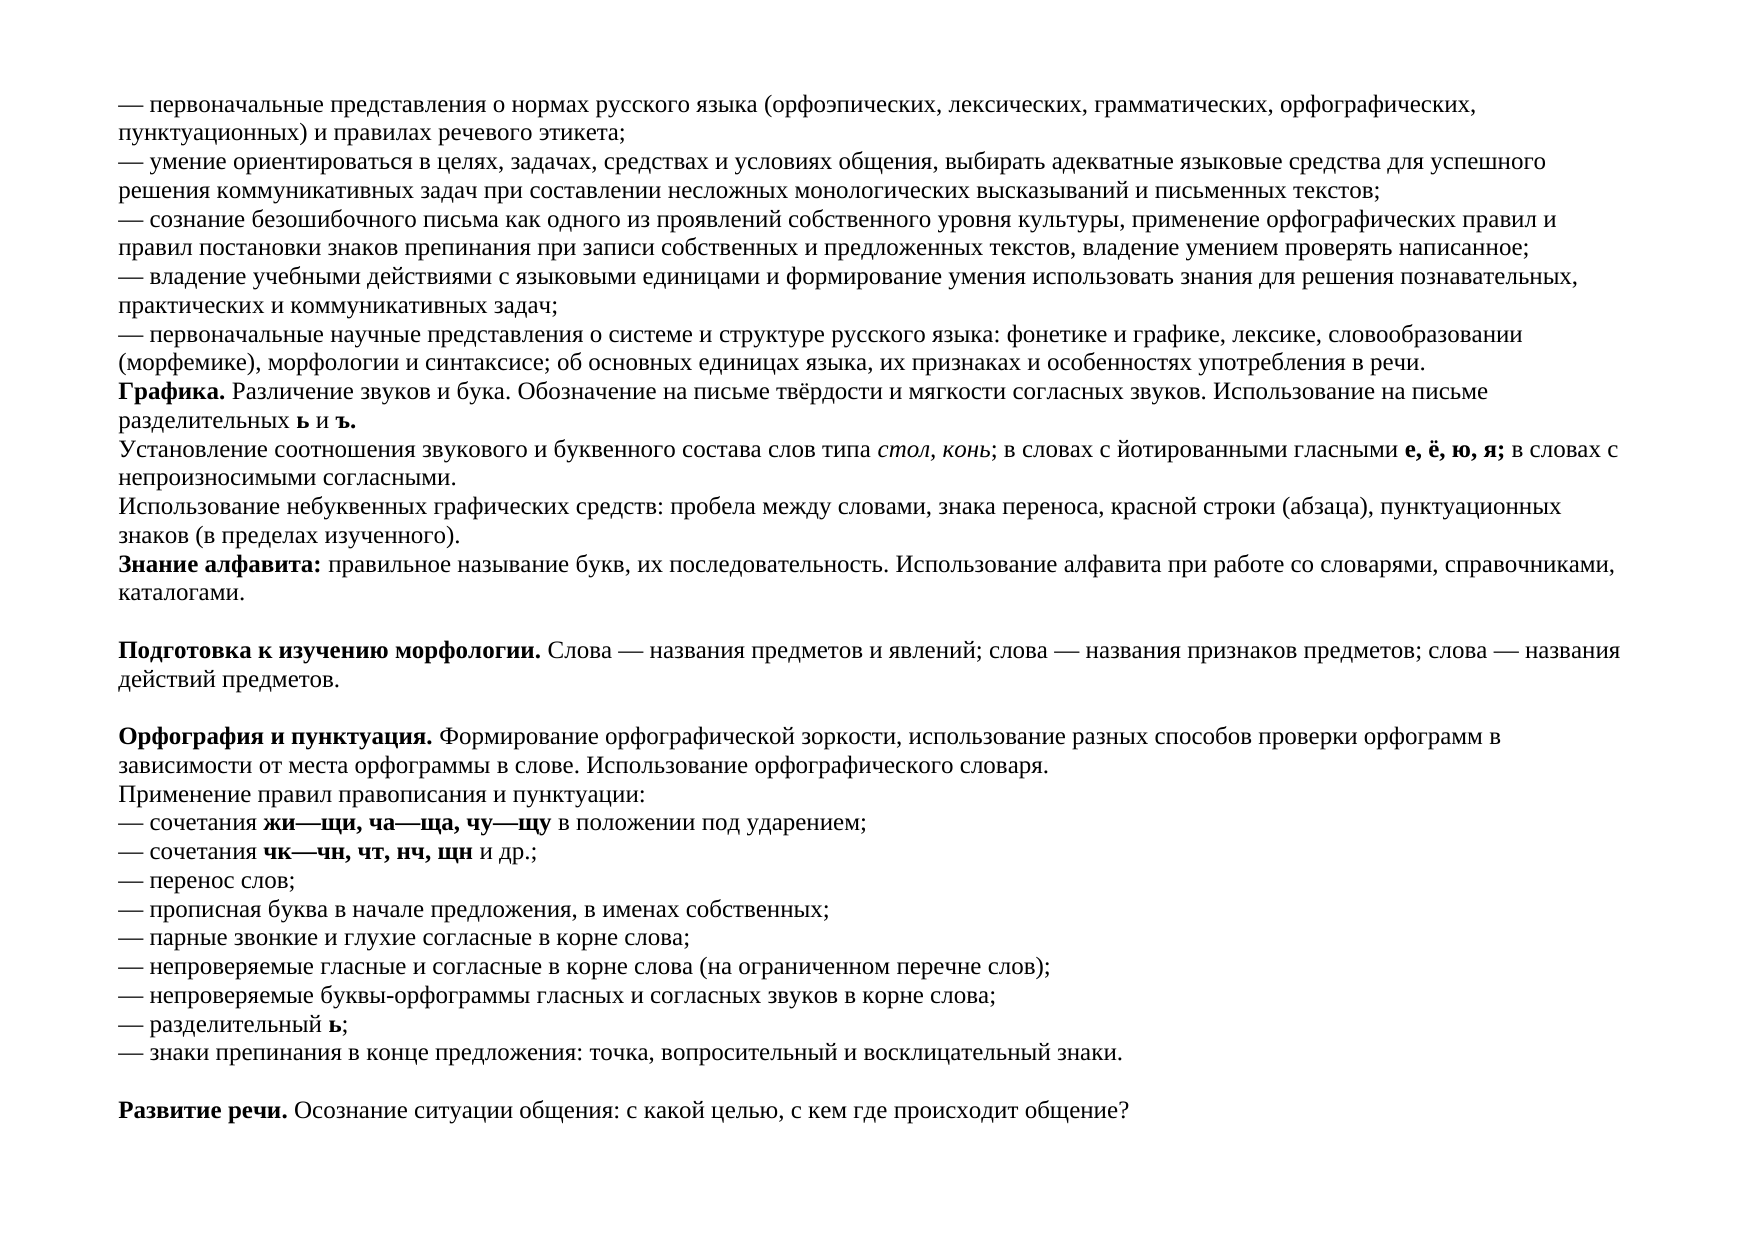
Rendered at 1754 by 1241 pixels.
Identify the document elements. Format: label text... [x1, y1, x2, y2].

text — первоначальные научные представления о системе и структуре русского языка: фонетике и графике, лексике, словообразовании (морфемике), морфологии и синтаксисе; об основных единицах языка, их признаках и особенностях употребления в речи. [118, 319, 1636, 376]
text — перенос слов; [118, 865, 1636, 894]
text Знание алфавита: правильное называние букв, их последовательность. Использование алфавита при работе со словарями, справочниками, каталогами. [118, 549, 1636, 606]
text — парные звонкие и глухие согласные в корне слова; [118, 922, 1636, 951]
text — умение ориентироваться в целях, задачах, средствах и условиях общения, выбирать адекватные языковые средства для успешного решения коммуникативных задач при составлении несложных монологических высказываний и письменных текстов; [118, 146, 1636, 204]
text — разделительный ь; [118, 1009, 1636, 1037]
text — знаки препинания в конце предложения: точка, вопросительный и восклицательный знаки. [118, 1037, 1636, 1066]
text — сочетания чк—чн, чт, нч, щн и др.; [118, 836, 1636, 865]
text Использование небуквенных графических средств: пробела между словами, знака переноса, красной строки (абзаца), пунктуационных знаков (в пределах изученного). [118, 491, 1636, 549]
text Орфография и пунктуация. Формирование орфографической зоркости, использование разных способов проверки орфограмм в зависимости от места орфограммы в слове. Использование орфографического словаря. [118, 721, 1636, 779]
text — первоначальные представления о нормах русского языка (орфоэпических, лексических, грамматических, орфографических, пунктуационных) и правилах речевого этикета; [118, 89, 1636, 146]
text Применение правил правописания и пунктуации: [118, 779, 1636, 807]
text Графика. Различение звуков и бука. Обозначение на письме твёрдости и мягкости согласных звуков. Использование на письме разделительных ь и ъ. [118, 376, 1636, 434]
text — прописная буква в начале предложения, в именах собственных; [118, 894, 1636, 922]
text — сознание безошибочного письма как одного из проявлений собственного уровня культуры, применение орфографических правил и правил постановки знаков препинания при записи собственных и предложенных текстов, владение умением проверять написанное; [118, 204, 1636, 261]
text — непроверяемые буквы-орфограммы гласных и согласных звуков в корне слова; [118, 980, 1636, 1009]
text — сочетания жи—щи, ча—ща, чу—щу в положении под ударением; [118, 807, 1636, 836]
text — владение учебными действиями с языковыми единицами и формирование умения использовать знания для решения познавательных, практических и коммуникативных задач; [118, 261, 1636, 319]
text — непроверяемые гласные и согласные в корне слова (на ограниченном перечне слов); [118, 951, 1636, 980]
text Подготовка к изучению морфологии. Слова — названия предметов и явлений; слова — названия признаков предметов; слова — названия действий предметов. [118, 635, 1636, 692]
text Развитие речи. Осознание ситуации общения: с какой целью, с кем где происходит общение? [118, 1095, 1636, 1124]
text Установление соотношения звукового и буквенного состава слов типа стол, конь; в словах с йотированными гласными е, ё, ю, я; в словах с непроизносимыми согласными. [118, 434, 1636, 491]
